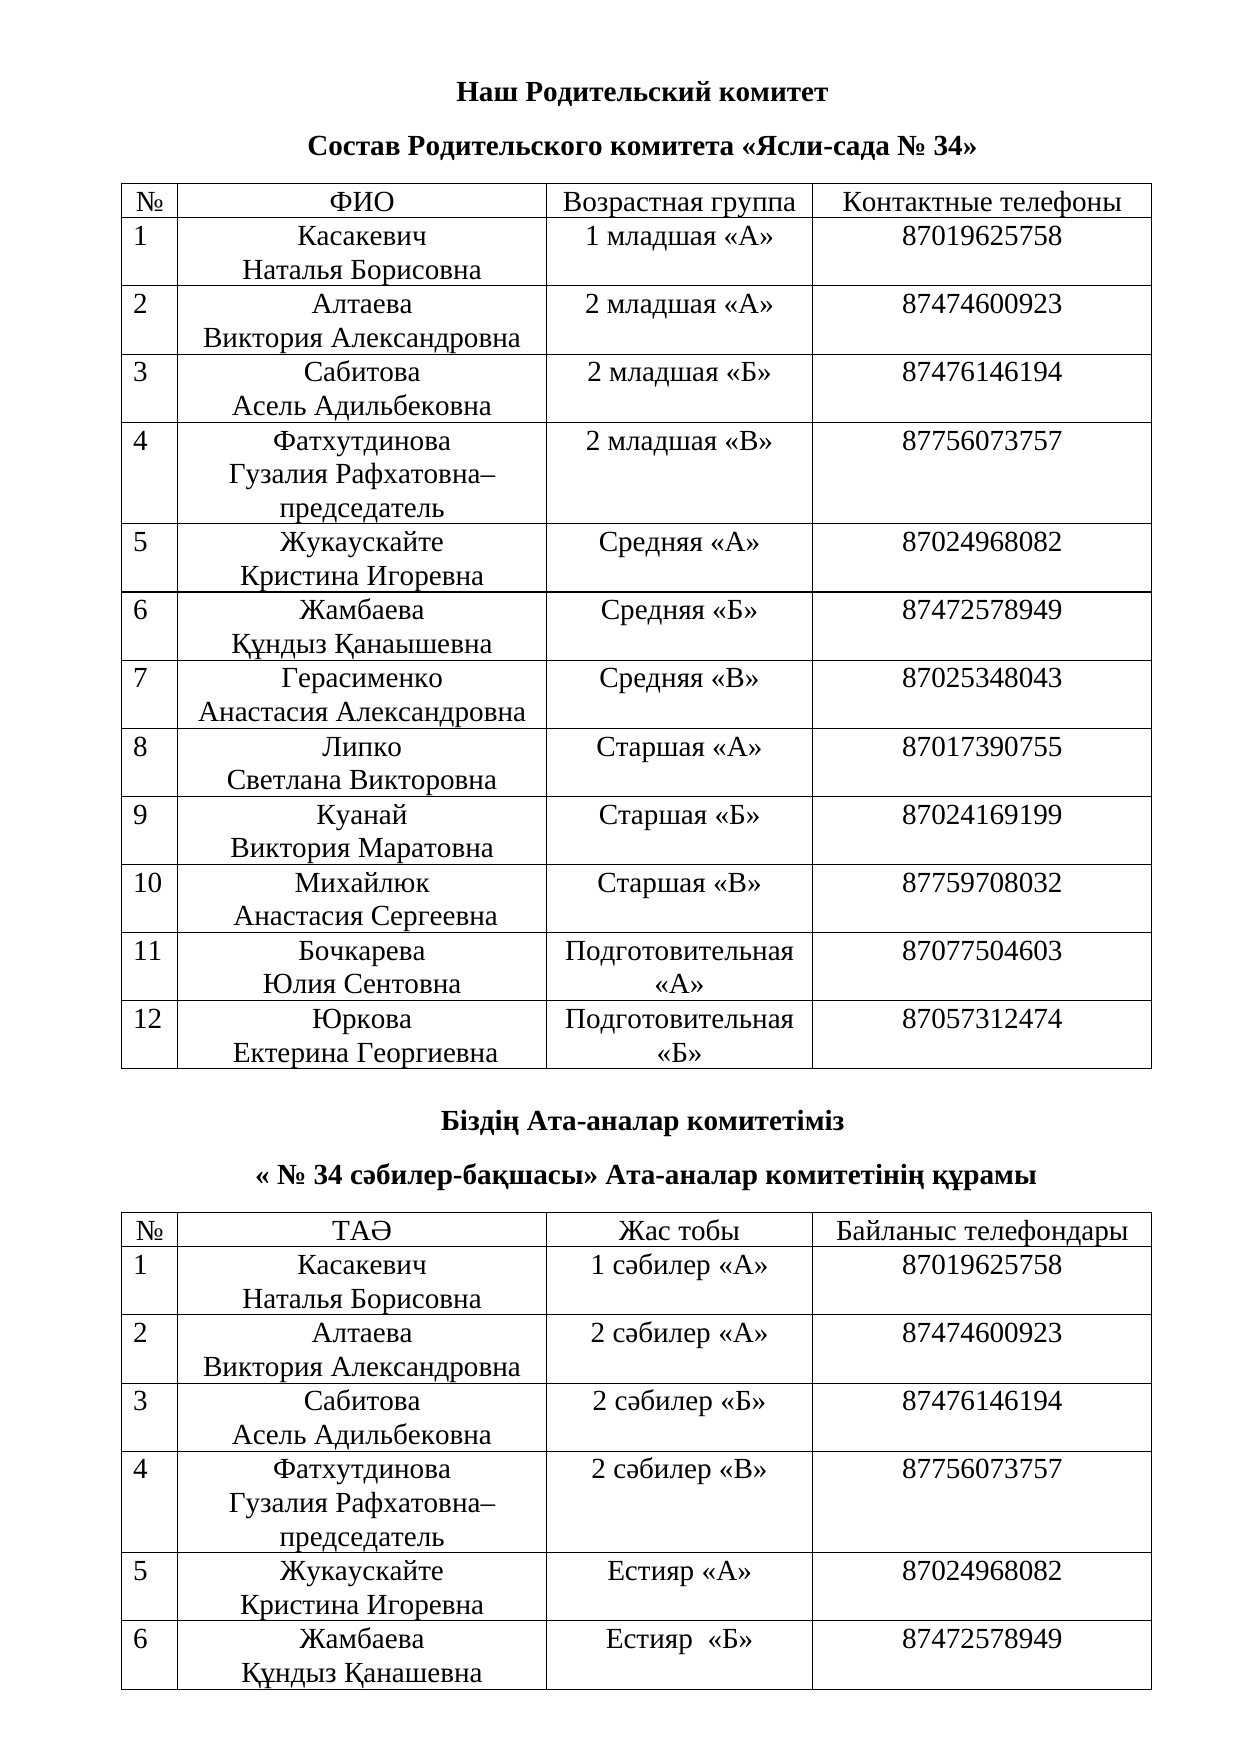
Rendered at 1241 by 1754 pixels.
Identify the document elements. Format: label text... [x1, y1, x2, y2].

table_cell Средняя «В» [547, 661, 812, 728]
table_cell 87025348043 [813, 661, 1151, 728]
table_cell 5 [122, 524, 177, 591]
table_cell Жукаускайте Кристина Игоревна [178, 1553, 546, 1620]
table_cell Бочкарева Юлия Сентовна [178, 933, 546, 1000]
table_cell 87024169199 [813, 797, 1151, 864]
table_header Жас тобы [547, 1213, 812, 1246]
table_cell 1 младшая «А» [547, 218, 812, 285]
table_header № [122, 1213, 177, 1246]
table_cell Алтаева Виктория Александровна [178, 286, 546, 353]
table_cell 3 [122, 355, 177, 422]
table_cell 87472578949 [813, 593, 1151, 659]
table_cell 12 [122, 1001, 177, 1068]
table_cell 4 [122, 423, 177, 523]
table_header Контактные телефоны [813, 184, 1151, 217]
table_cell Естияр «Б» [547, 1621, 812, 1688]
table_cell 6 [122, 593, 177, 659]
table_cell 10 [122, 865, 177, 932]
table_cell 87024968082 [813, 1553, 1151, 1620]
table_cell 2 младшая «Б» [547, 355, 812, 422]
table_cell 5 [122, 1553, 177, 1620]
table_cell 2 [122, 1315, 177, 1382]
table_cell 3 [122, 1384, 177, 1451]
table_cell 4 [122, 1452, 177, 1552]
table_cell Касакевич Наталья Борисовна [178, 218, 546, 285]
table_cell Касакевич Наталья Борисовна [178, 1247, 546, 1314]
table_cell 87759708032 [813, 865, 1151, 932]
table_cell Старшая «Б» [547, 797, 812, 864]
table_cell Юркова Ектерина Георгиевна [178, 1001, 546, 1068]
table_cell 9 [122, 797, 177, 864]
table_cell 87019625758 [813, 1247, 1151, 1314]
table_cell Липко Светлана Викторовна [178, 729, 546, 796]
table_cell Сабитова Асель Адильбековна [178, 1384, 546, 1451]
table_cell 87019625758 [813, 218, 1151, 285]
text Состав Родительского комитета «Ясли-сада № 34» [133, 128, 1152, 162]
table_cell Фатхутдинова Гузалия Рафхатовна– председатель [178, 423, 546, 523]
table_cell 87077504603 [813, 933, 1151, 1000]
table_cell 87476146194 [813, 355, 1151, 422]
table_cell Куанай Виктория Маратовна [178, 797, 546, 864]
table_cell Алтаева Виктория Александровна [178, 1315, 546, 1382]
table_header Возрастная группа [547, 184, 812, 217]
table_cell 87756073757 [813, 423, 1151, 523]
table_cell Средняя «Б» [547, 593, 812, 659]
table_cell 87024968082 [813, 524, 1151, 591]
table_cell 2 младшая «В» [547, 423, 812, 523]
table_header ФИО [178, 184, 546, 217]
table_header № [122, 184, 177, 217]
table_cell Подготовительная «А» [547, 933, 812, 1000]
table_cell 6 [122, 1621, 177, 1688]
text Наш Родительский комитет [133, 74, 1152, 107]
table_cell 87474600923 [813, 286, 1151, 353]
table_cell Сабитова Асель Адильбековна [178, 355, 546, 422]
table_cell 8 [122, 729, 177, 796]
table_cell 2 сәбилер «Б» [547, 1384, 812, 1451]
table_cell 87474600923 [813, 1315, 1151, 1382]
table_cell 87017390755 [813, 729, 1151, 796]
table_cell 2 сәбилер «В» [547, 1452, 812, 1552]
table_cell Старшая «В» [547, 865, 812, 932]
table_cell 87756073757 [813, 1452, 1151, 1552]
table_cell Михайлюк Анастасия Сергеевна [178, 865, 546, 932]
table_cell Жамбаева Құндыз Қанашевна [178, 1621, 546, 1688]
table_cell 1 [122, 1247, 177, 1314]
table_header Байланыс телефондары [813, 1213, 1151, 1246]
text « № 34 сәбилер-бақшасы» Ата-аналар комитетінің құрамы [133, 1157, 1152, 1191]
table_cell 87476146194 [813, 1384, 1151, 1451]
table_cell 1 [122, 218, 177, 285]
table_cell 87472578949 [813, 1621, 1151, 1688]
text Біздің Ата-аналар комитетіміз [133, 1103, 1152, 1136]
table_cell Жамбаева Құндыз Қанаышевна [178, 593, 546, 659]
table_cell 2 сәбилер «А» [547, 1315, 812, 1382]
table_cell 1 сәбилер «А» [547, 1247, 812, 1314]
table_cell Фатхутдинова Гузалия Рафхатовна– председатель [178, 1452, 546, 1552]
table_cell Подготовительная «Б» [547, 1001, 812, 1068]
table_cell 2 [122, 286, 177, 353]
table_cell Жукаускайте Кристина Игоревна [178, 524, 546, 591]
table_cell Старшая «А» [547, 729, 812, 796]
table_cell Средняя «А» [547, 524, 812, 591]
table_cell Естияр «А» [547, 1553, 812, 1620]
table_cell 87057312474 [813, 1001, 1151, 1068]
table_header ТАӘ [178, 1213, 546, 1246]
table_cell 7 [122, 661, 177, 728]
table_cell 11 [122, 933, 177, 1000]
table_cell 2 младшая «А» [547, 286, 812, 353]
table_cell Герасименко Анастасия Александровна [178, 661, 546, 728]
